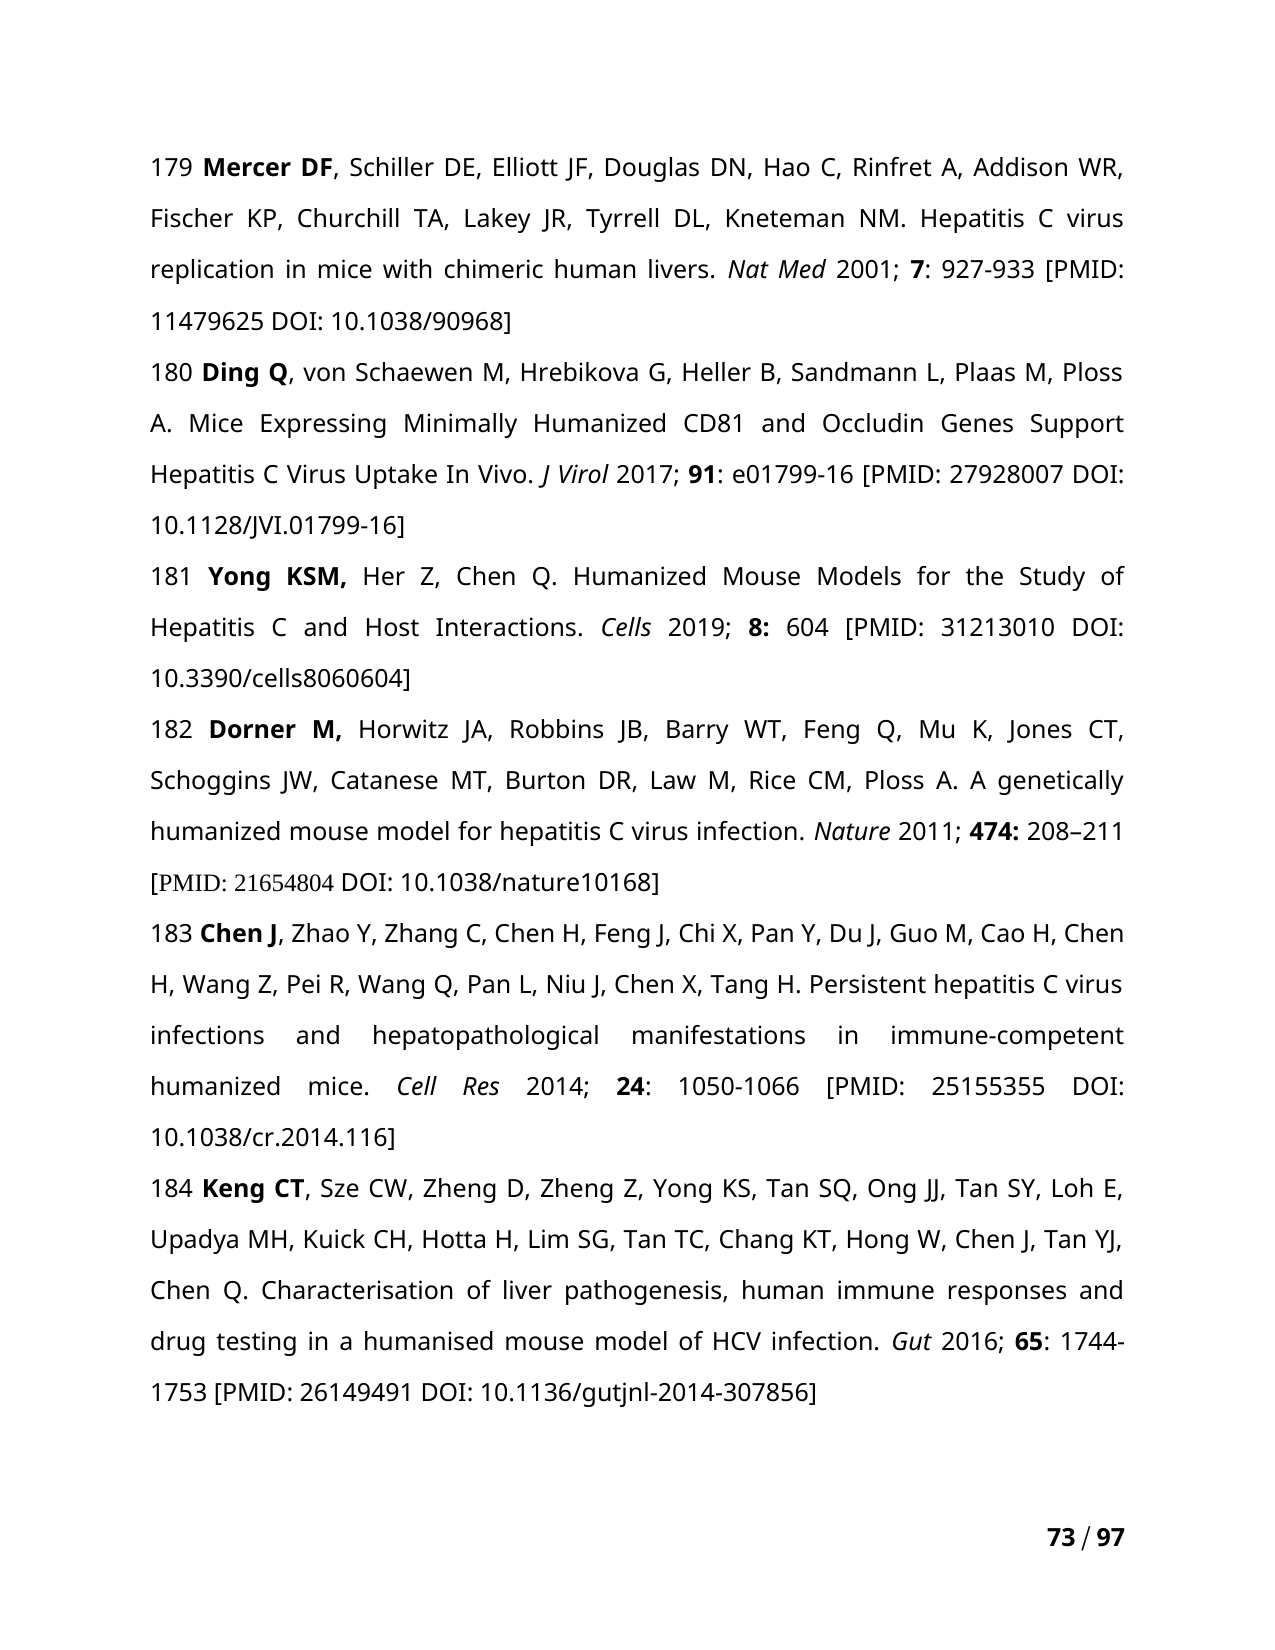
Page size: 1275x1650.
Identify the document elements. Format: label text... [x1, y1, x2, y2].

text 184 Keng CT, Sze CW, Zheng D, Zheng Z, Yong KS, Tan SQ, Ong JJ, Tan SY, Loh E, Upadya MH, Kuick CH, Hotta H, Lim SG, Tan TC, Chang KT, Hong W, Chen J, Tan YJ, Chen Q. Characterisation of liver pathogenesis, human immune responses and drug testing in a humanised mouse model of HCV infection. Gut 2016; 65: 1744-1753 [PMID: 26149491 DOI: 10.1136/gutjnl-2014-307856] [150, 1171, 1125, 1409]
text 182 Dorner M, Horwitz JA, Robbins JB, Barry WT, Feng Q, Mu K, Jones CT, Schoggins JW, Catanese MT, Burton DR, Law M, Rice CM, Ploss A. A genetically humanized mouse model for hepatitis C virus infection. Nature 2011; 474: 208–211 [PMID: 21654804 DOI: 10.1038/nature10168] [150, 711, 1125, 899]
text 183 Chen J, Zhao Y, Zhang C, Chen H, Feng J, Chi X, Pan Y, Du J, Guo M, Cao H, Chen H, Wang Z, Pei R, Wang Q, Pan L, Niu J, Chen X, Tang H. Persistent hepatitis C virus infections and hepatopathological manifestations in immune-competent humanized mice. Cell Res 2014; 24: 1050-1066 [PMID: 25155355 DOI: 10.1038/cr.2014.116] [150, 916, 1125, 1154]
text 181 Yong KSM, Her Z, Chen Q. Humanized Mouse Models for the Study of Hepatitis C and Host Interactions. Cells 2019; 8: 604 [PMID: 31213010 DOI: 10.3390/cells8060604] [150, 558, 1125, 694]
text 179 Mercer DF, Schiller DE, Elliott JF, Douglas DN, Hao C, Rinfret A, Addison WR, Fischer KP, Churchill TA, Lakey JR, Tyrrell DL, Kneteman NM. Hepatitis C virus replication in mice with chimeric human livers. Nat Med 2001; 7: 927-933 [PMID: 11479625 DOI: 10.1038/90968] [150, 150, 1125, 337]
text 180 Ding Q, von Schaewen M, Hrebikova G, Heller B, Sandmann L, Plaas M, Ploss A. Mice Expressing Minimally Humanized CD81 and Occludin Genes Support Hepatitis C Virus Uptake In Vivo. J Virol 2017; 91: e01799-16 [PMID: 27928007 DOI: 10.1128/JVI.01799-16] [150, 354, 1125, 541]
